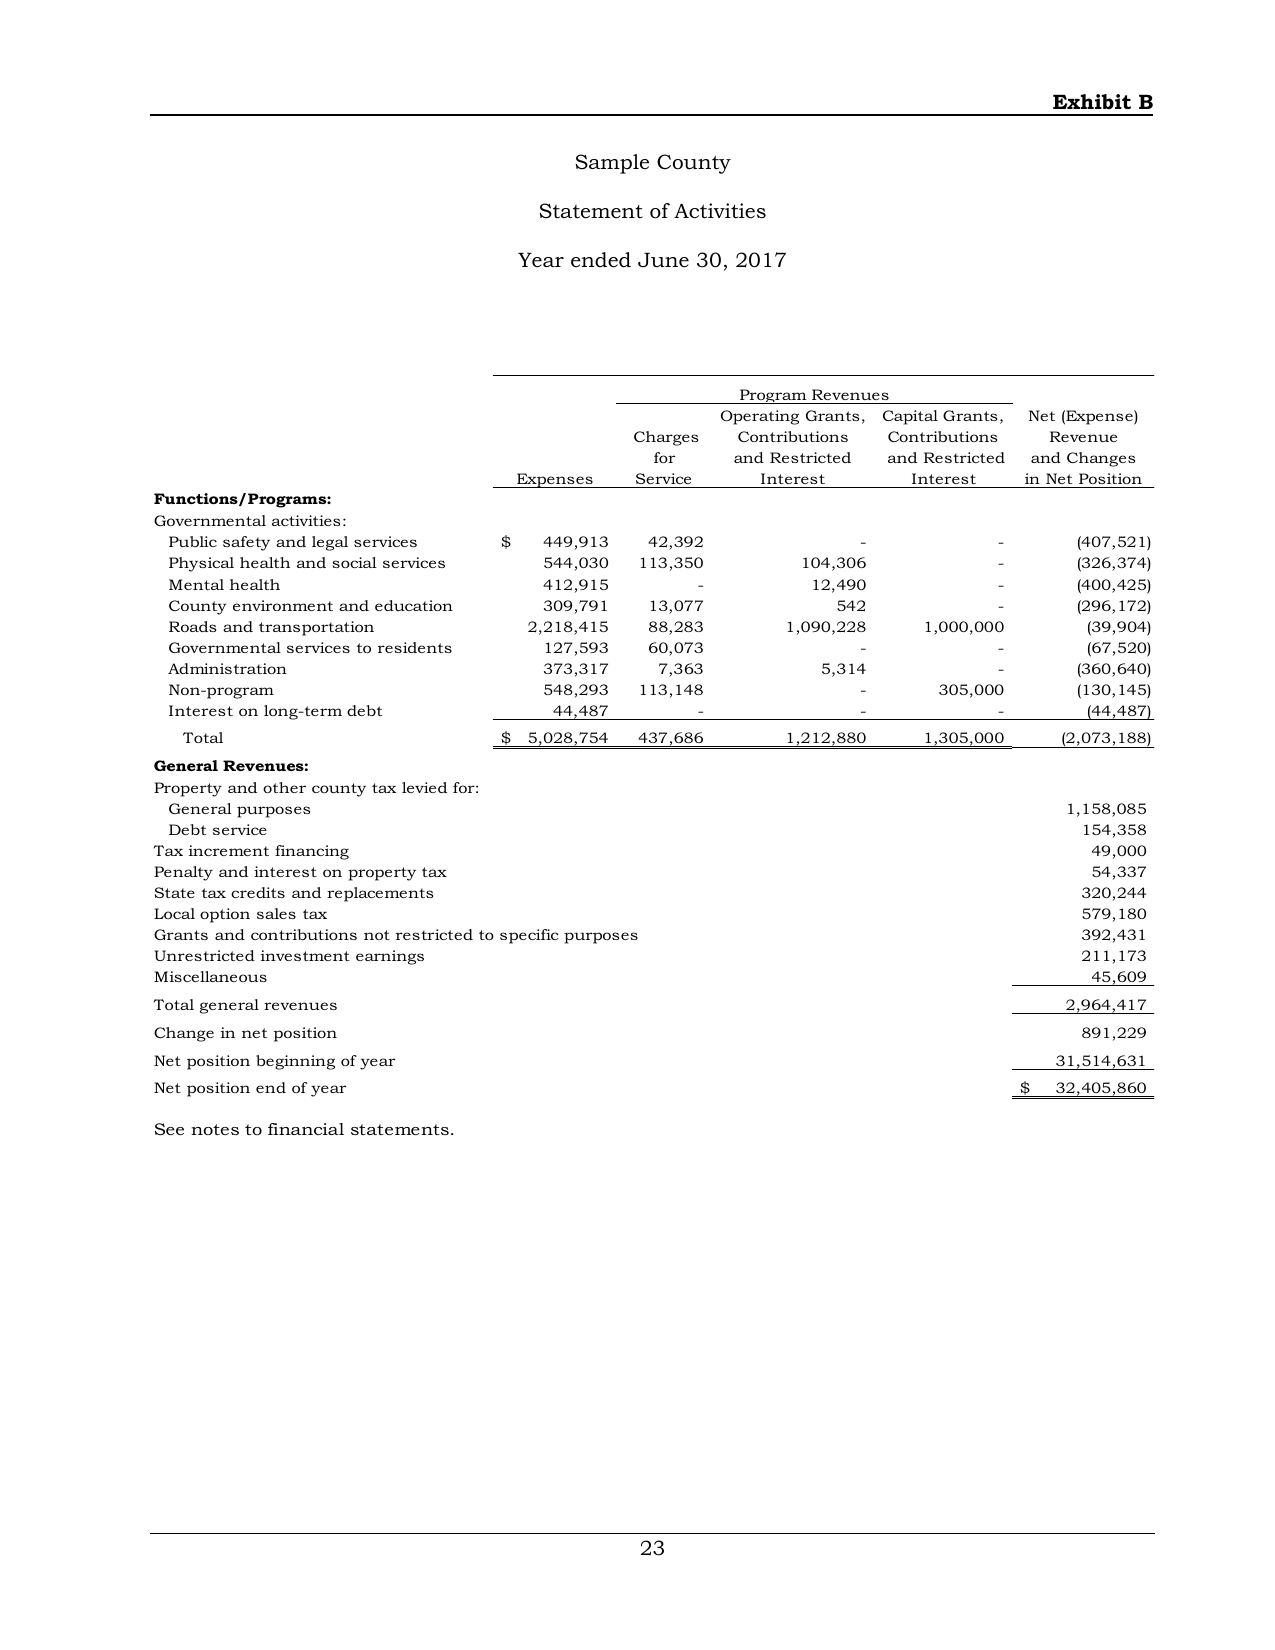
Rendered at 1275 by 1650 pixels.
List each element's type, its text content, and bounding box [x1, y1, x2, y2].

text Sample County Statement of Activities Year ended June 30, 2017 [150, 150, 1155, 272]
